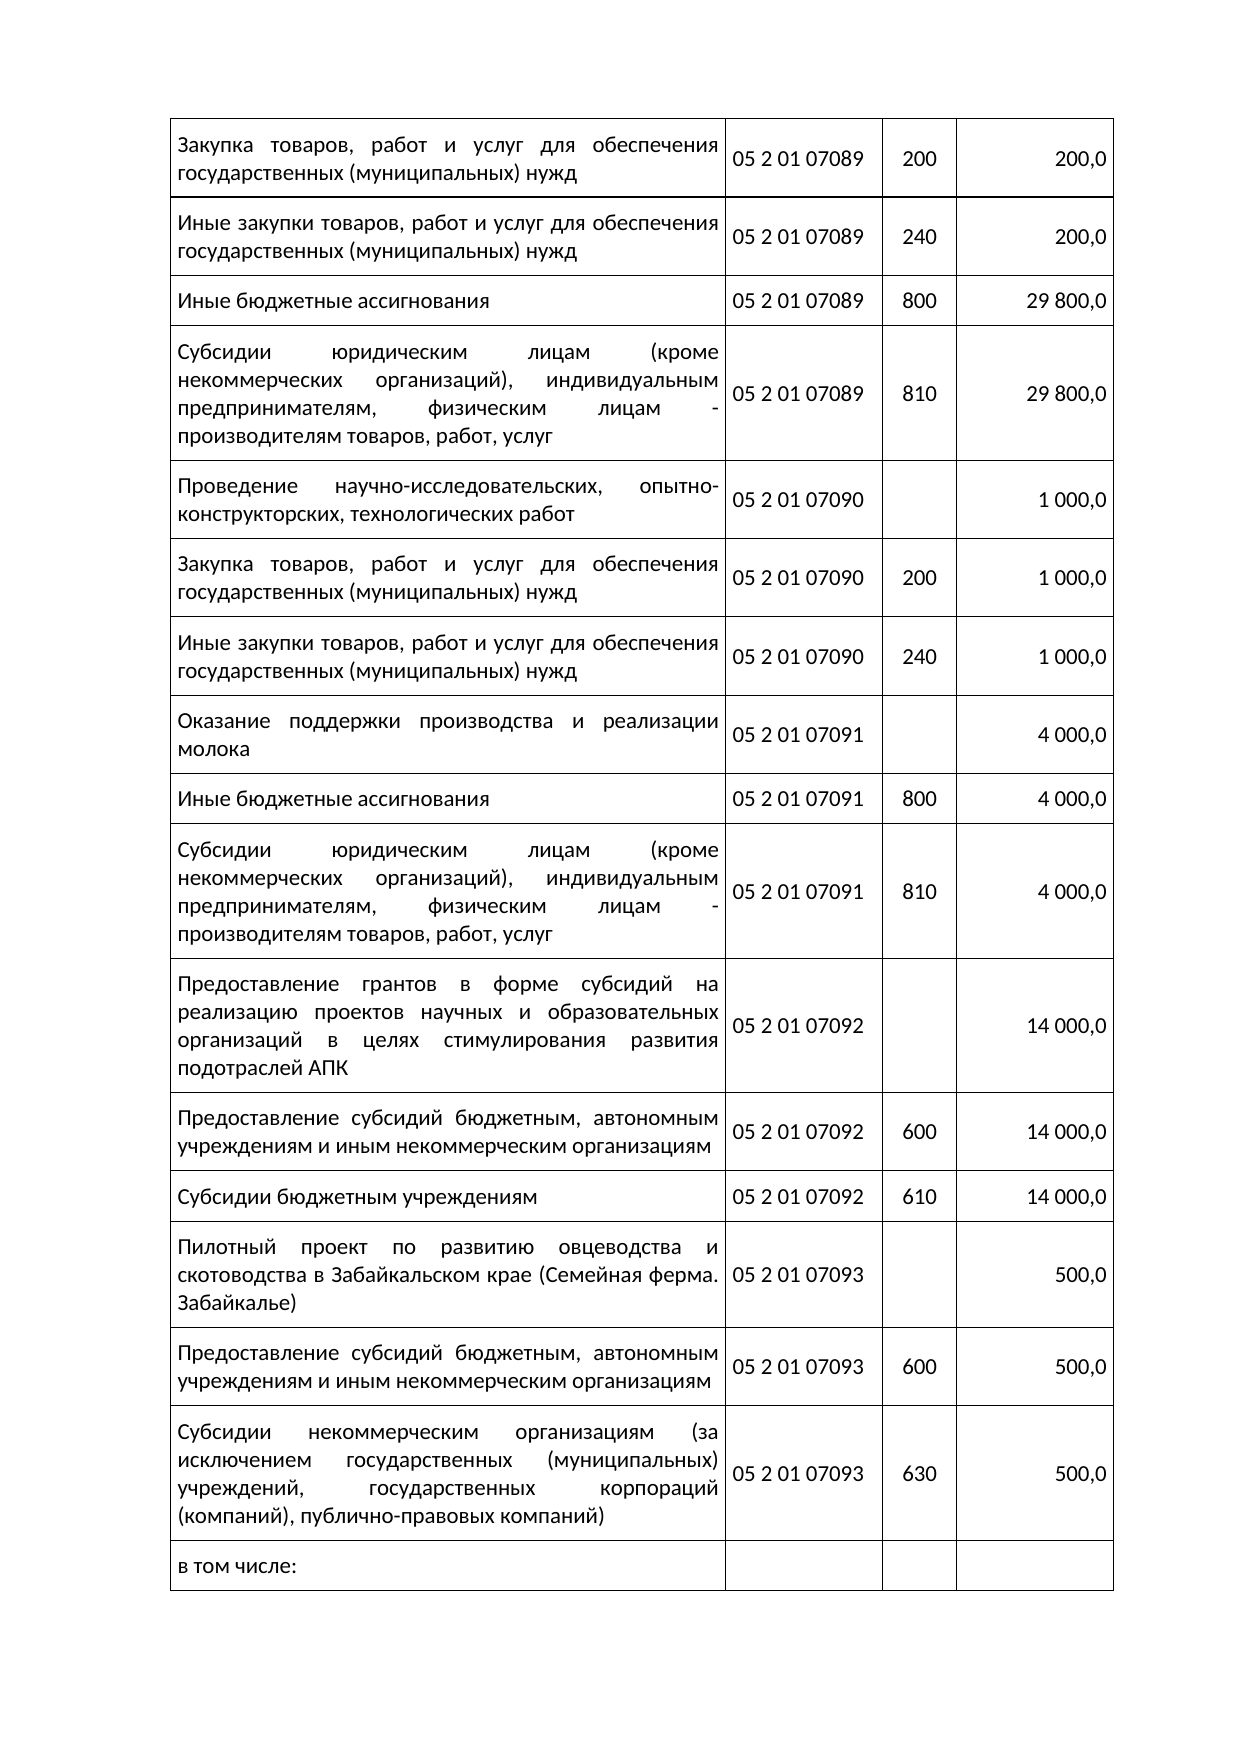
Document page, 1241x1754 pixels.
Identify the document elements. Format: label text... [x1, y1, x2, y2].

table_cell 14 000,0 [957, 1093, 1113, 1170]
table_cell Иные закупки товаров, работ и услуг для обеспечения государственных (муниципальных) нужд [171, 617, 725, 694]
table_cell 800 [883, 276, 956, 325]
table_cell [883, 1222, 956, 1327]
table_cell Иные бюджетные ассигнования [171, 774, 725, 823]
table_cell 4 000,0 [957, 774, 1113, 823]
table_cell 05 2 01 07089 [726, 326, 882, 459]
table_cell 240 [883, 617, 956, 694]
table_cell 4 000,0 [957, 696, 1113, 773]
table_cell 200 [883, 119, 956, 196]
table_cell 14 000,0 [957, 959, 1113, 1092]
table_cell 500,0 [957, 1406, 1113, 1539]
table_cell Иные закупки товаров, работ и услуг для обеспечения государственных (муниципальных) нужд [171, 198, 725, 275]
table_cell 05 2 01 07092 [726, 959, 882, 1092]
table_cell 500,0 [957, 1222, 1113, 1327]
table_cell 500,0 [957, 1328, 1113, 1405]
table_cell 05 2 01 07090 [726, 617, 882, 694]
table_cell 800 [883, 774, 956, 823]
table_cell 05 2 01 07089 [726, 276, 882, 325]
table_cell 1 000,0 [957, 617, 1113, 694]
table_cell 29 800,0 [957, 276, 1113, 325]
table_cell 600 [883, 1093, 956, 1170]
table_cell 4 000,0 [957, 824, 1113, 957]
table_cell Предоставление субсидий бюджетным, автономным учреждениям и иным некоммерческим организациям [171, 1328, 725, 1405]
table_cell 05 2 01 07093 [726, 1406, 882, 1539]
table_cell 05 2 01 07090 [726, 461, 882, 538]
table_cell 05 2 01 07090 [726, 539, 882, 616]
table_cell 29 800,0 [957, 326, 1113, 459]
table_cell 1 000,0 [957, 461, 1113, 538]
table_cell 610 [883, 1171, 956, 1221]
table_cell 05 2 01 07093 [726, 1222, 882, 1327]
table_cell [883, 461, 956, 538]
table_cell 1 000,0 [957, 539, 1113, 616]
table_cell Субсидии бюджетным учреждениям [171, 1171, 725, 1221]
table_cell [726, 1541, 882, 1590]
table_cell Предоставление грантов в форме субсидий на реализацию проектов научных и образовательных организаций в целях стимулирования развития подотраслей АПК [171, 959, 725, 1092]
table_cell 05 2 01 07091 [726, 774, 882, 823]
table_cell [883, 1541, 956, 1590]
table_cell Закупка товаров, работ и услуг для обеспечения государственных (муниципальных) нужд [171, 539, 725, 616]
table_cell 810 [883, 824, 956, 957]
table_cell Оказание поддержки производства и реализации молока [171, 696, 725, 773]
table_cell 05 2 01 07093 [726, 1328, 882, 1405]
table_cell [883, 959, 956, 1092]
table_cell 05 2 01 07091 [726, 824, 882, 957]
table_cell Пилотный проект по развитию овцеводства и скотоводства в Забайкальском крае (Семейная ферма. Забайкалье) [171, 1222, 725, 1327]
table_cell 600 [883, 1328, 956, 1405]
table_cell в том числе: [171, 1541, 725, 1590]
table_cell 630 [883, 1406, 956, 1539]
table_cell Предоставление субсидий бюджетным, автономным учреждениям и иным некоммерческим организациям [171, 1093, 725, 1170]
table_cell 05 2 01 07091 [726, 696, 882, 773]
table_cell 05 2 01 07089 [726, 119, 882, 196]
table_cell 05 2 01 07092 [726, 1093, 882, 1170]
table_cell Иные бюджетные ассигнования [171, 276, 725, 325]
table_cell 200,0 [957, 198, 1113, 275]
table_cell [883, 696, 956, 773]
table_cell 240 [883, 198, 956, 275]
table_cell Закупка товаров, работ и услуг для обеспечения государственных (муниципальных) нужд [171, 119, 725, 196]
table_cell 200,0 [957, 119, 1113, 196]
table_cell 200 [883, 539, 956, 616]
table_cell Проведение научно-исследовательских, опытно-конструкторских, технологических работ [171, 461, 725, 538]
table_cell 14 000,0 [957, 1171, 1113, 1221]
table_cell [957, 1541, 1113, 1590]
table_cell 810 [883, 326, 956, 459]
table_cell 05 2 01 07089 [726, 198, 882, 275]
table_cell 05 2 01 07092 [726, 1171, 882, 1221]
